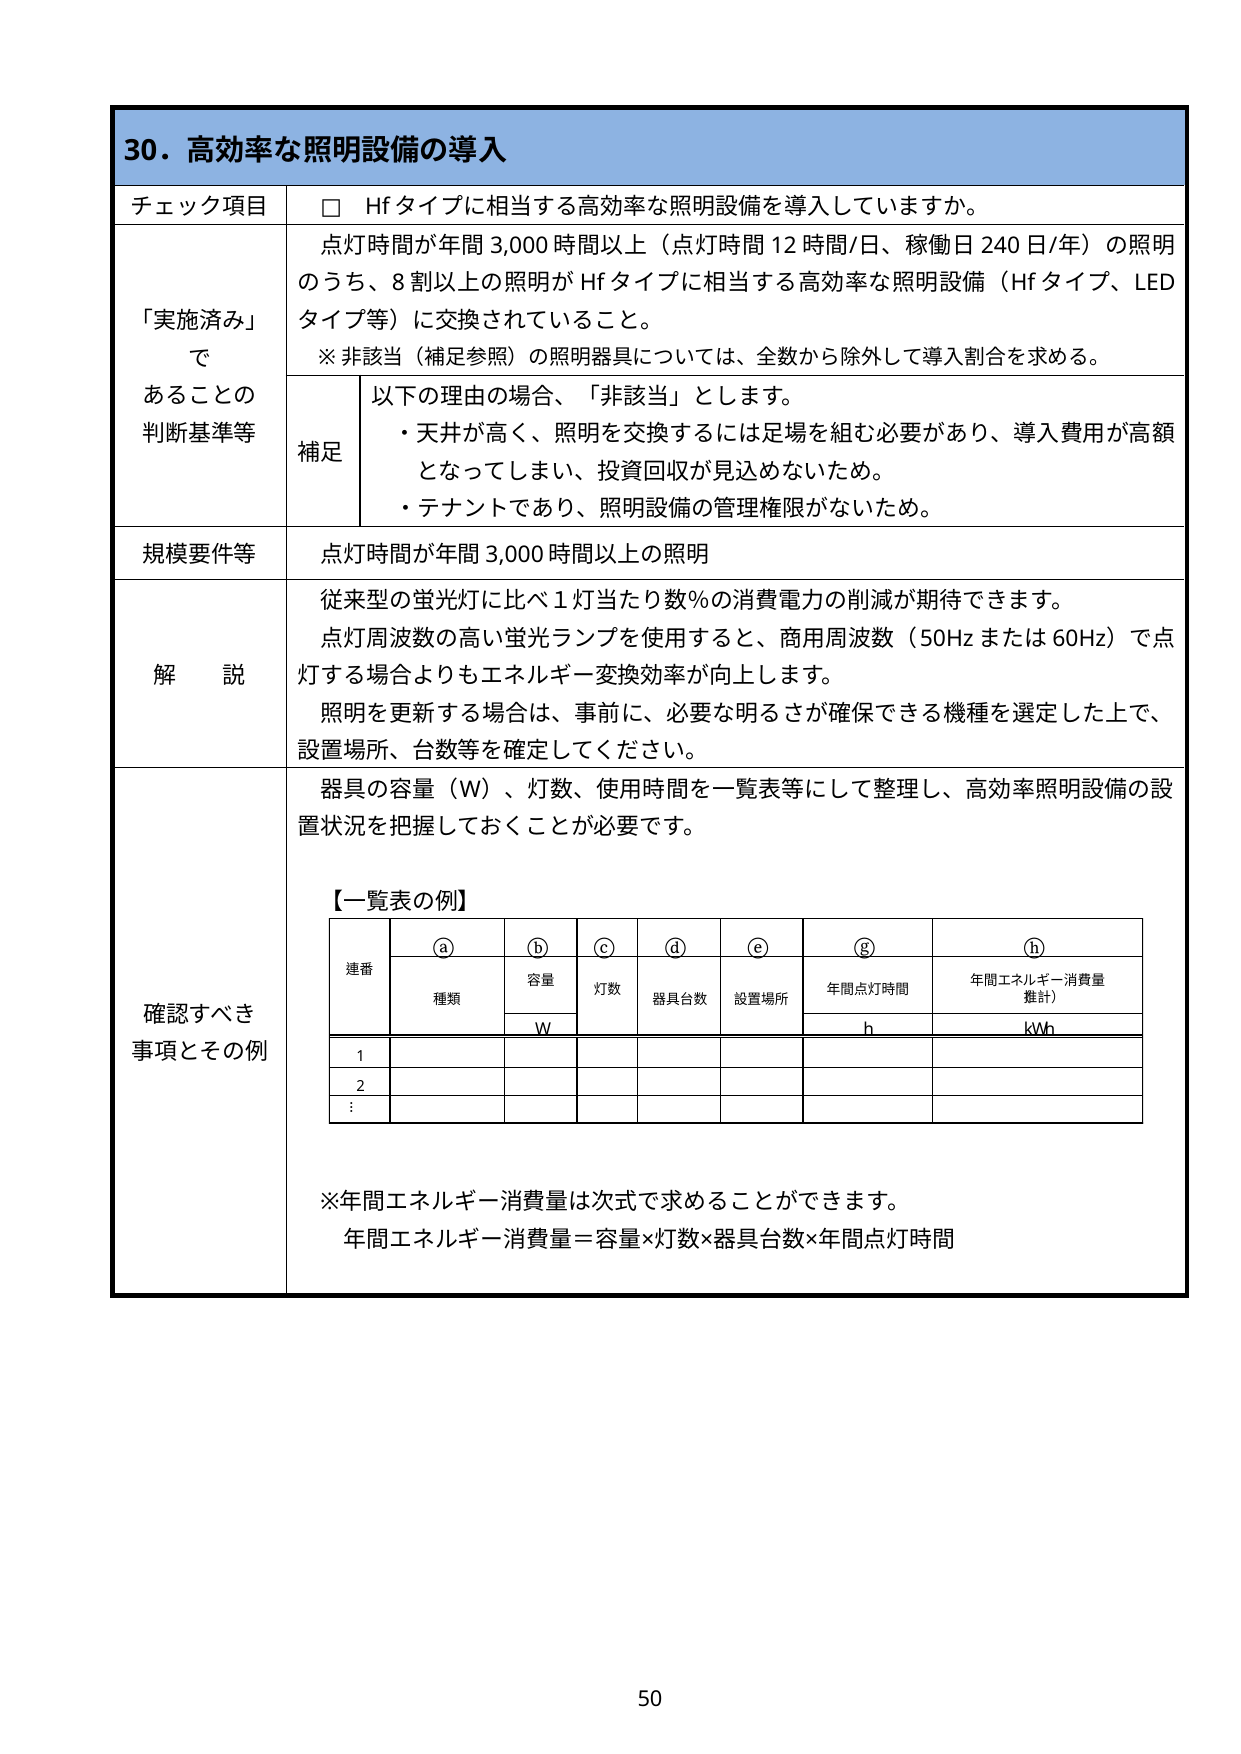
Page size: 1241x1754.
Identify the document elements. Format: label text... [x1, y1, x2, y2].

table_cell 器具の容量（W）、灯数、使用時間を一覧表等にして整理し、高効率照明設備の設置状況を把握しておくことが必要です。 【一覧表の例】 ※年間エネルギー消費量は次式で求めることができます。 年間エネルギー消費量＝容量×灯数×器具台数×年間点灯時間 [287, 767, 1185, 1293]
table_cell □ Hfタイプに相当する高効率な照明設備を導入していますか。 [287, 185, 1185, 223]
table_cell 解 説 [115, 580, 286, 767]
table_cell チェック項目 [115, 186, 286, 223]
table_cell 規模要件等 [115, 527, 286, 579]
table_cell 点灯時間が年間3,000時間以上（点灯時間12時間/日、稼働日240日/年）の照明のうち、8割以上の照明がHfタイプに相当する高効率な照明設備（Hfタイプ、LEDタイプ等）に交換されていること。 ※ 非該当（補足参照）の照明器具については、全数から除外して導入割合を求める。 [287, 224, 1185, 374]
table_cell 補足 [287, 376, 359, 526]
table_header 30．高効率な照明設備の導入 [115, 110, 1185, 185]
table_cell 従来型の蛍光灯に比べ１灯当たり数％の消費電力の削減が期待できます。 点灯周波数の高い蛍光ランプを使用すると、商用周波数（50Hzまたは60Hz）で点灯する場合よりもエネルギー変換効率が向上します。 照明を更新する場合は、事前に、必要な明るさが確保できる機種を選定した上で、設置場所、台数等を確定してください。 [287, 579, 1185, 767]
table_cell 確認すべき 事項とその例 [115, 768, 286, 1293]
table_cell 以下の理由の場合、「非該当」とします。 ・天井が高く、照明を交換するには足場を組む必要があり、導入費用が高額となってしまい、投資回収が見込めないため。 ・テナントであり、照明設備の管理権限がないため。 [361, 375, 1185, 526]
table_cell 「実施済み」で あることの 判断基準等 [115, 225, 286, 526]
table_cell 点灯時間が年間3,000時間以上の照明 [287, 526, 1185, 579]
